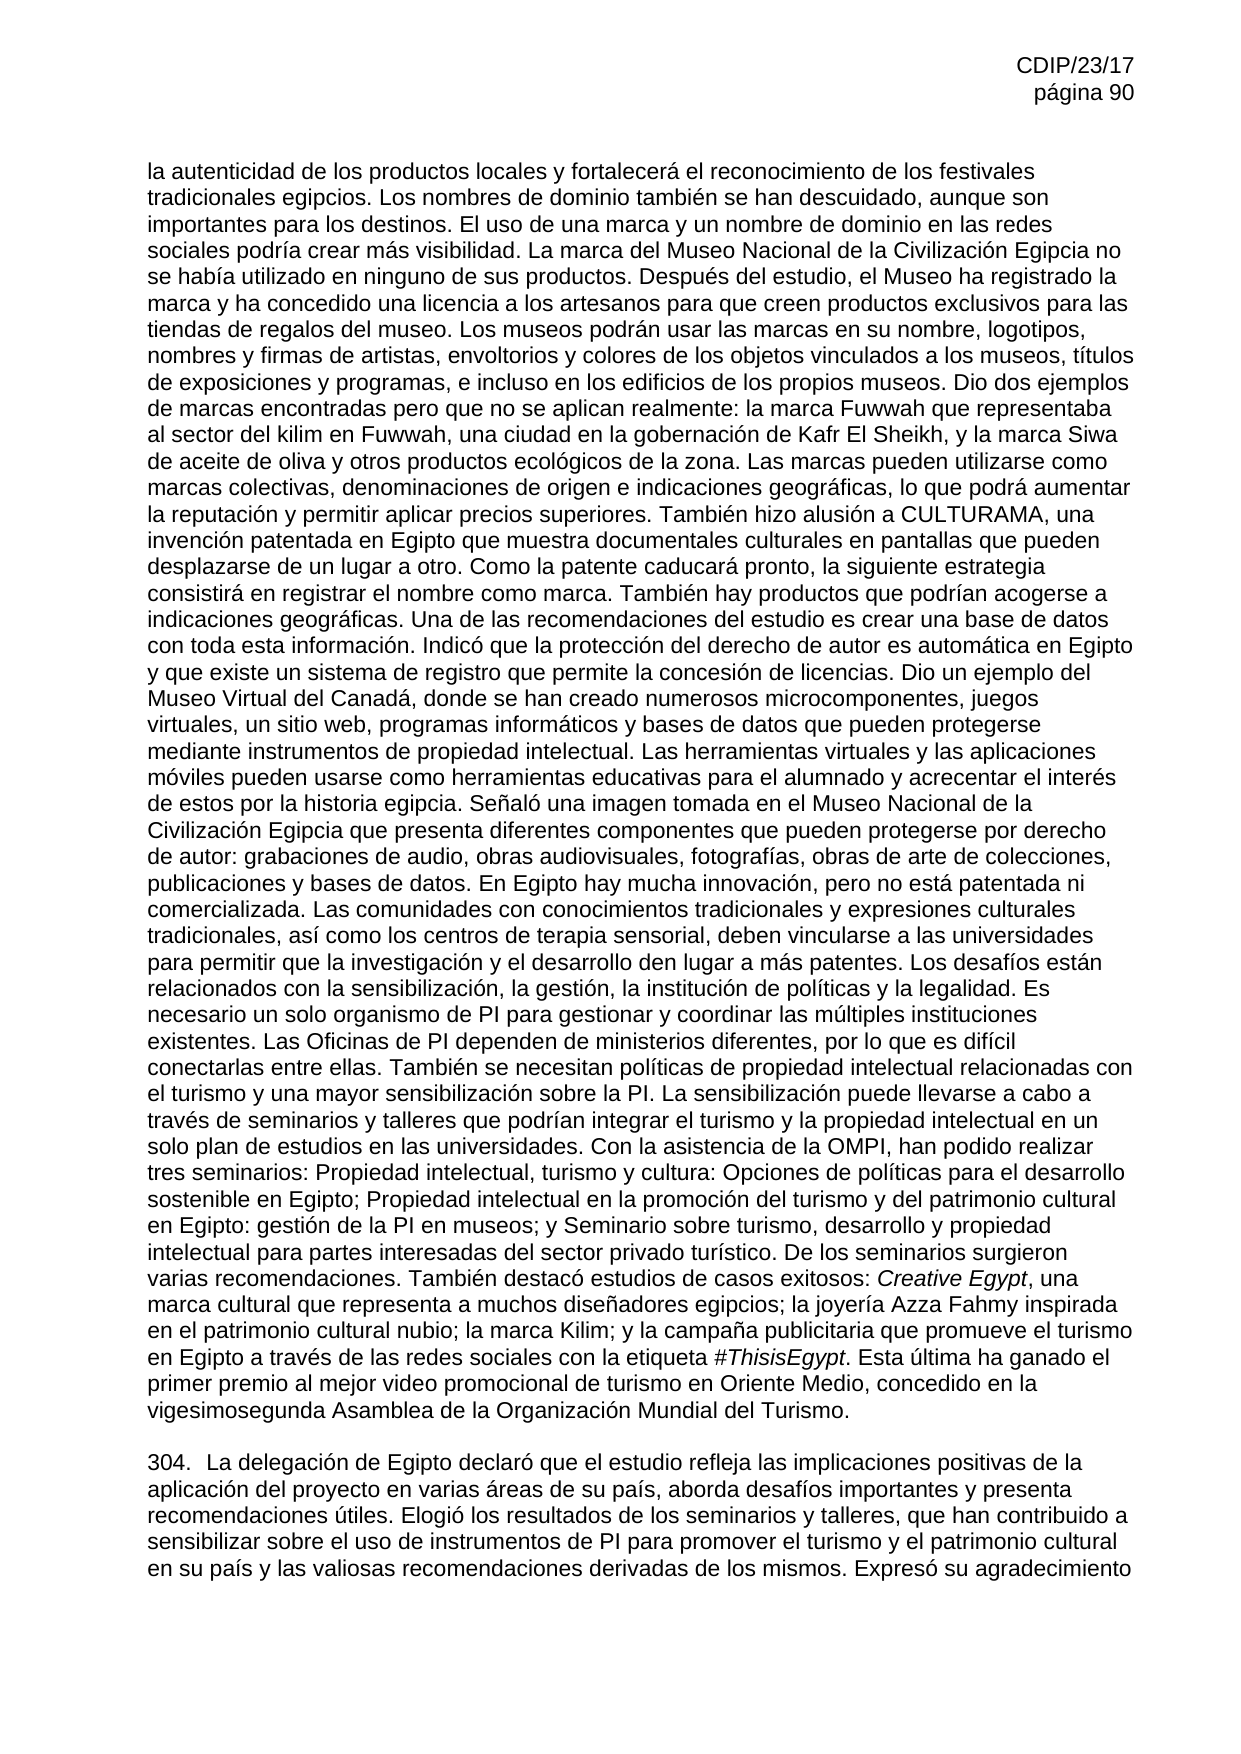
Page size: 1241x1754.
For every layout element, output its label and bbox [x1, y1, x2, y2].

list [147, 158, 1134, 1423]
list [147, 1449, 1134, 1581]
